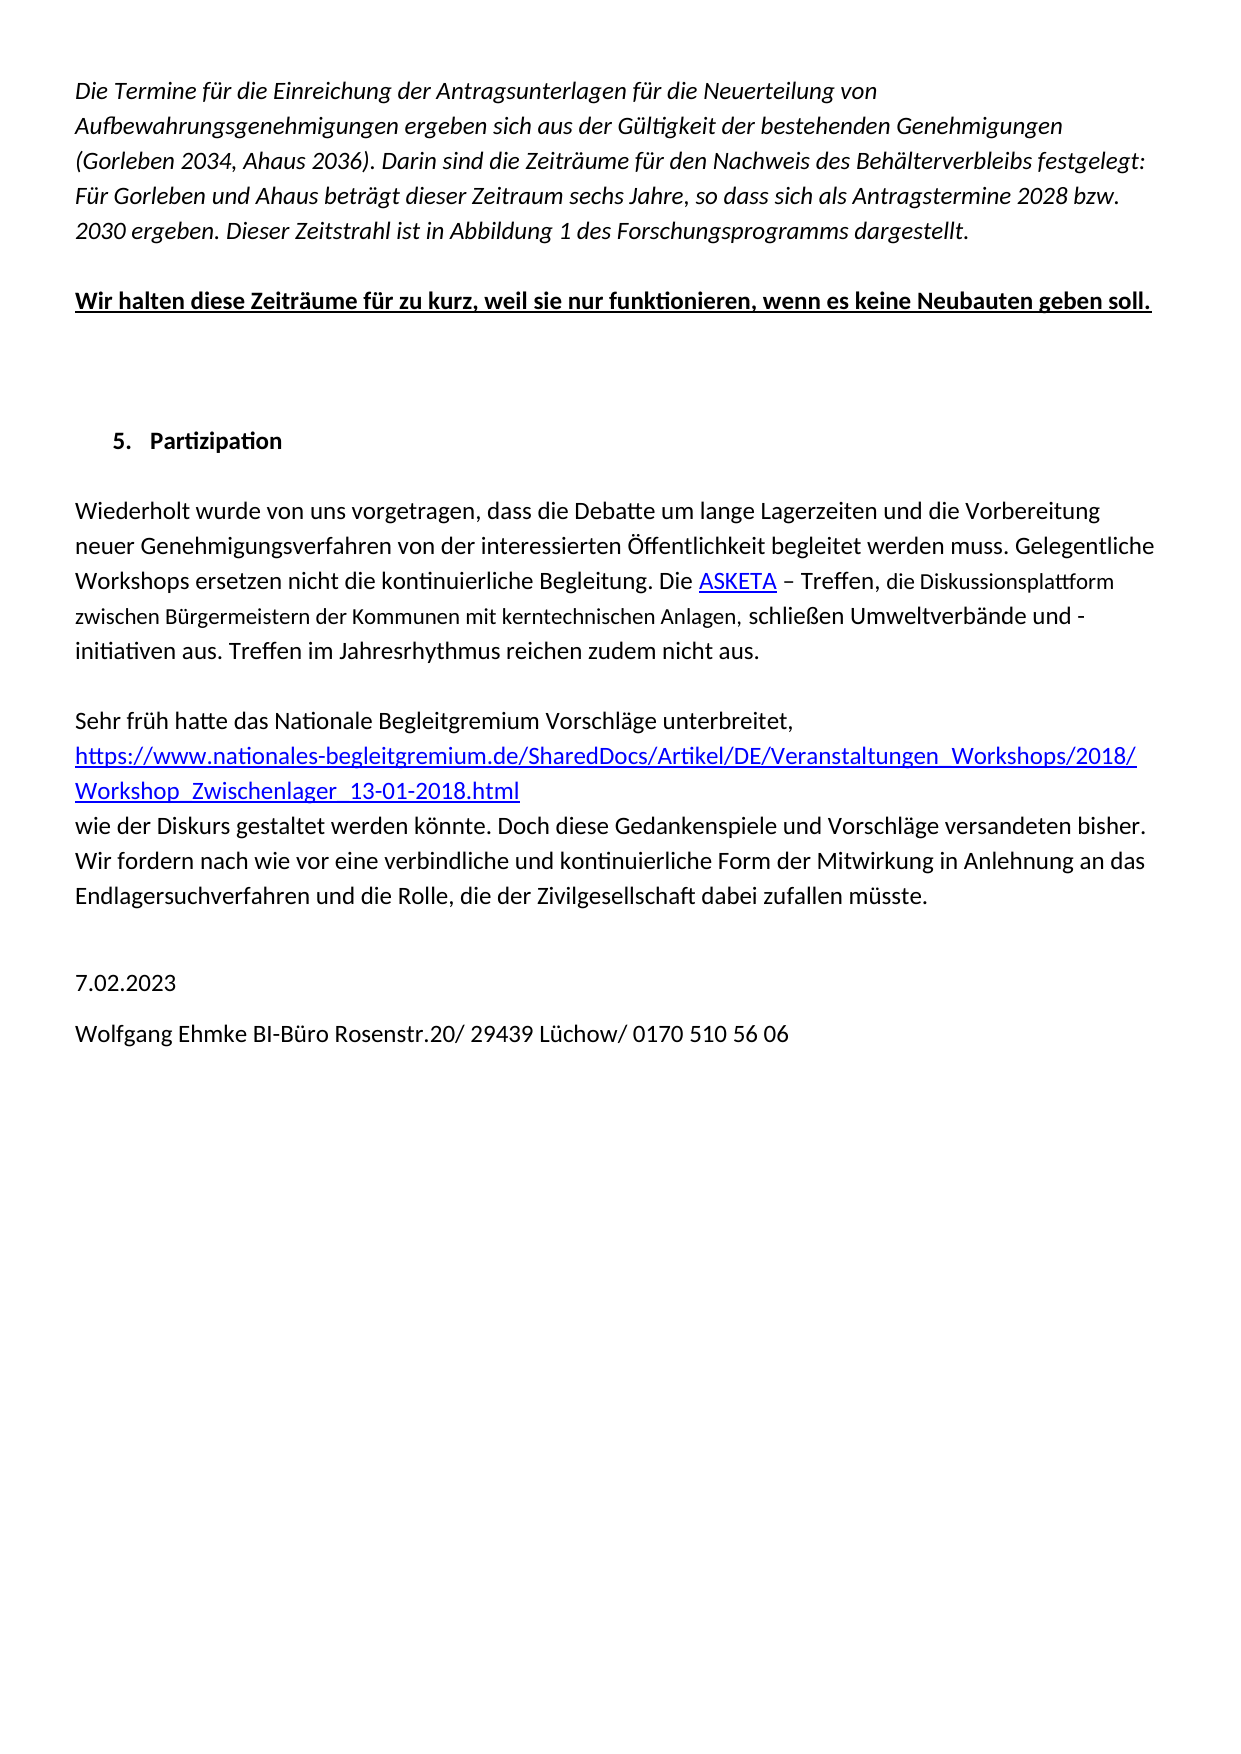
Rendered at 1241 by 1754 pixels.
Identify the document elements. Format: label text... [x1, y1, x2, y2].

text Wiederholt wurde von uns vorgetragen, dass die Debatte um lange Lagerzeiten und die Vorbereitung neuer Genehmigungsverfahren von der interessierten Öffentlichkeit begleitet werden muss. Gelegentliche Workshops ersetzen nicht die kontinuierliche Begleitung. Die ASKETA – Treffen, die Diskussionsplattform zwischen Bürgermeistern der Kommunen mit kerntechnischen Anlagen, schließen Umweltverbände und -initiativen aus. Treffen im Jahresrhythmus reichen zudem nicht aus. [75, 495, 1165, 666]
text wie der Diskurs gestaltet werden könnte. Doch diese Gedankenspiele und Vorschläge versandeten bisher. [75, 810, 1165, 841]
text https://www.nationales-begleitgremium.de/SharedDocs/Artikel/DE/Veranstaltungen_Workshops/2018/Workshop_Zwischenlager_13-01-2018.html [75, 740, 1165, 806]
list Partizipation [112, 425, 1165, 456]
text Wir halten diese Zeiträume für zu kurz, weil sie nur funktionieren, wenn es keine Neubauten geben soll. [75, 285, 1165, 316]
text Sehr früh hatte das Nationale Begleitgremium Vorschläge unterbreitet, [75, 705, 1165, 736]
text Wolfgang Ehmke BI-Büro Rosenstr.20/ 29439 Lüchow/ 0170 510 56 06 [75, 1018, 1165, 1049]
text Wir fordern nach wie vor eine verbindliche und kontinuierliche Form der Mitwirkung in Anlehnung an das Endlagersuchverfahren und die Rolle, die der Zivilgesellschaft dabei zufallen müsste. [75, 845, 1165, 911]
text Die Termine für die Einreichung der Antragsunterlagen für die Neuerteilung von Aufbewahrungsgenehmigungen ergeben sich aus der Gültigkeit der bestehenden Genehmigungen (Gorleben 2034, Ahaus 2036). Darin sind die Zeiträume für den Nachweis des Behälterverbleibs festgelegt: Für Gorleben und Ahaus beträgt dieser Zeitraum sechs Jahre, so dass sich als Antragstermine 2028 bzw. 2030 ergeben. Dieser Zeitstrahl ist in Abbildung 1 des Forschungsprogramms dargestellt. [75, 75, 1165, 246]
text 7.02.2023 [75, 967, 1165, 997]
